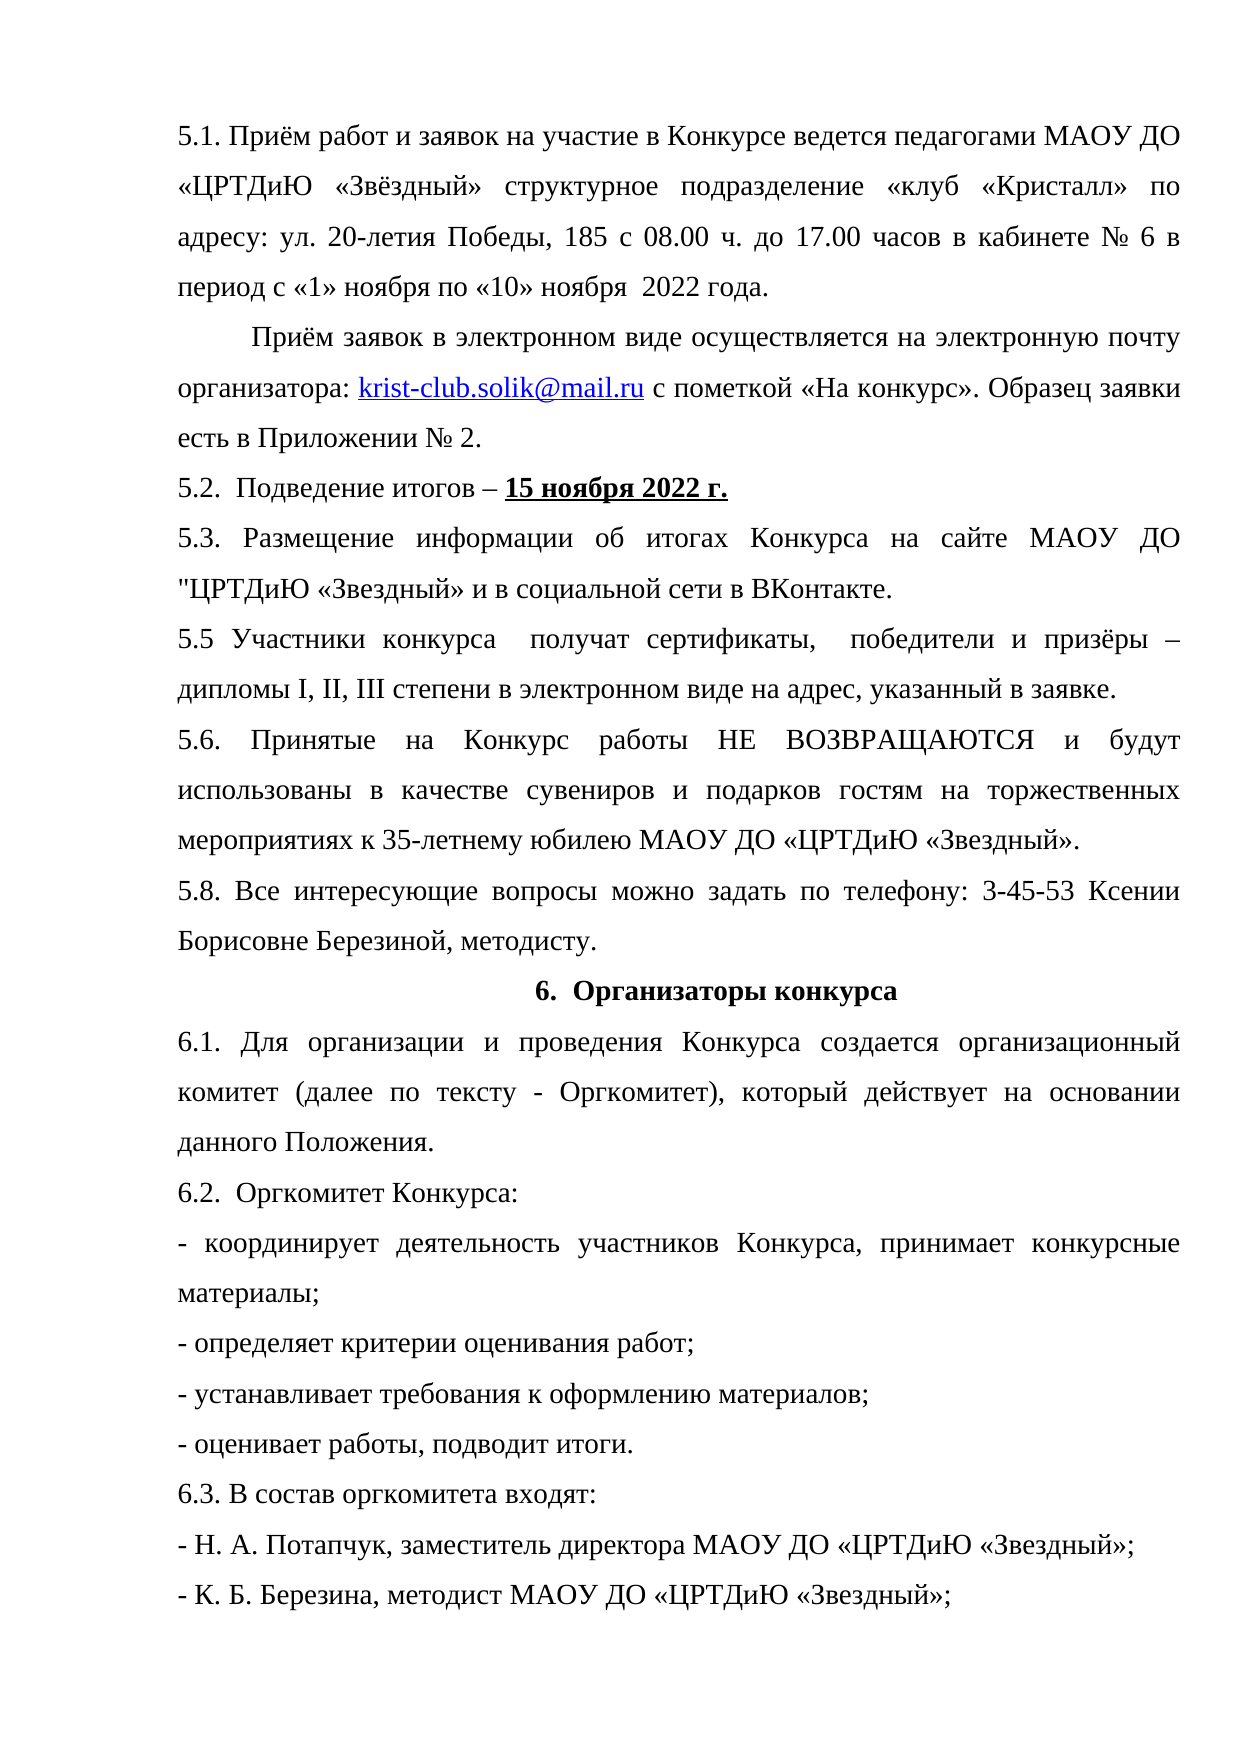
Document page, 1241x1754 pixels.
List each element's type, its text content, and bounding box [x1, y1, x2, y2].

text - К. Б. Березина, методист МАОУ ДО «ЦРТДиЮ «Звездный»; [177, 1577, 1181, 1611]
text 5.8. Все интересующие вопросы можно задать по телефону: 3-45-53 Ксении Борисовне Березиной, методисту. [177, 873, 1181, 957]
text 5.5 Участники конкурса получат сертификаты, победители и призёры – дипломы I, II, III степени в электронном виде на адрес, указанный в заявке. [177, 621, 1181, 705]
list Организаторы конкурса [251, 973, 1181, 1007]
text - определяет критерии оценивания работ; [177, 1326, 1181, 1359]
text - координирует деятельность участников Конкурса, принимает конкурсные материалы; [177, 1225, 1181, 1309]
text - устанавливает требования к оформлению материалов; [177, 1376, 1181, 1409]
text 6.2. Оргкомитет Конкурса: [177, 1175, 1181, 1208]
text - оценивает работы, подводит итоги. [177, 1426, 1181, 1460]
text 6.3. В состав оргкомитета входят: [177, 1477, 1181, 1510]
text Приём заявок в электронном виде осуществляется на электронную почту организатора: krist-club.solik@mail.ru с пометкой «На конкурс». Образец заявки есть в Приложении № 2. [177, 319, 1181, 453]
text 6.1. Для организации и проведения Конкурса создается организационный комитет (далее по тексту - Оргкомитет), который действует на основании данного Положения. [177, 1024, 1181, 1158]
text 5.3. Размещение информации об итогах Конкурса на сайте МАОУ ДО "ЦРТДиЮ «Звездный» и в социальной сети в ВКонтакте. [177, 521, 1181, 604]
text 5.6. Принятые на Конкурс работы НЕ ВОЗВРАЩАЮТСЯ и будут использованы в качестве сувениров и подарков гостям на торжественных мероприятиях к 35-летнему юбилею МАОУ ДО «ЦРТДиЮ «Звездный». [177, 722, 1181, 856]
text - Н. А. Потапчук, заместитель директора МАОУ ДО «ЦРТДиЮ «Звездный»; [177, 1527, 1181, 1560]
text 5.2. Подведение итогов – 15 ноября 2022 г. [177, 470, 1181, 504]
text 5.1. Приём работ и заявок на участие в Конкурсе ведется педагогами МАОУ ДО «ЦРТДиЮ «Звёздный» структурное подразделение «клуб «Кристалл» по адресу: ул. 20-летия Победы, 185 с 08.00 ч. до 17.00 часов в кабинете № 6 в период с «1» ноября по «10» ноября 2022 года. [177, 118, 1181, 303]
